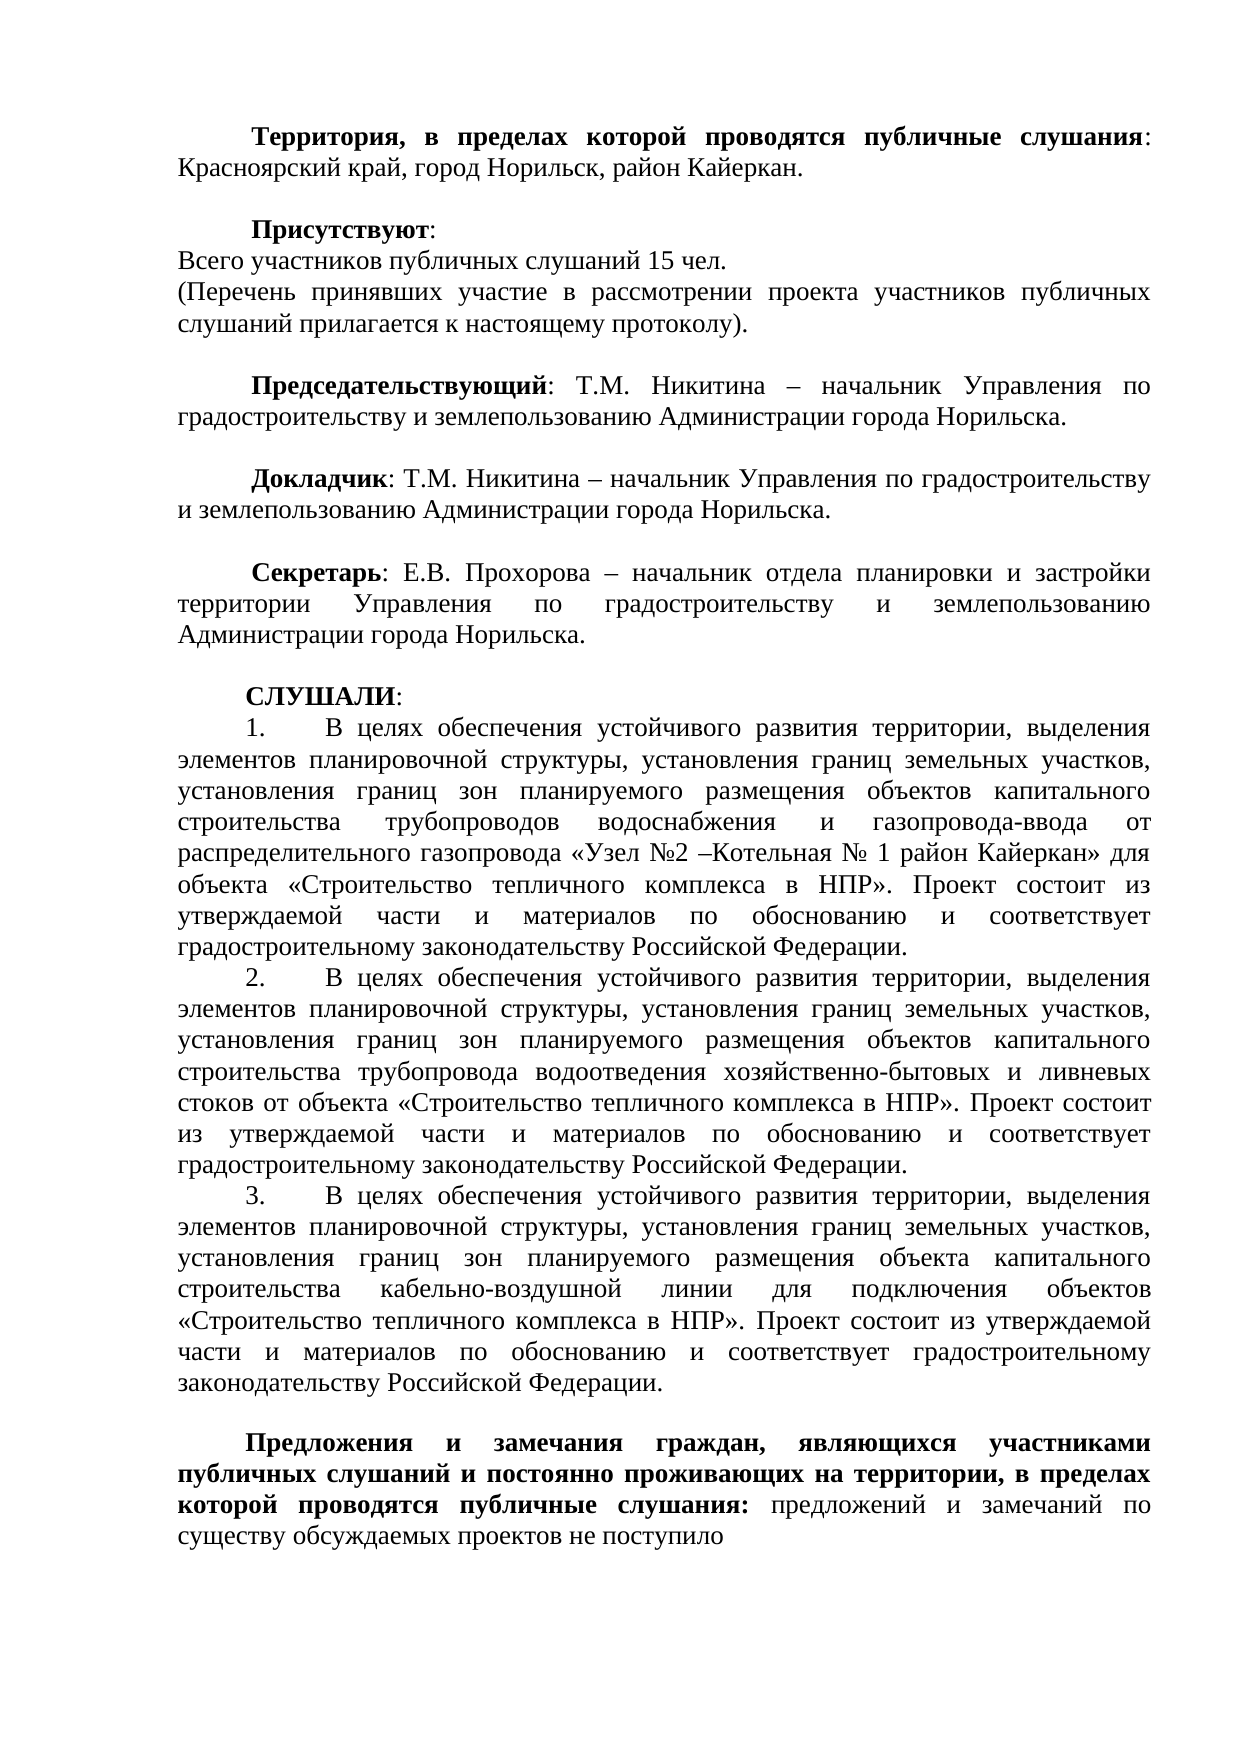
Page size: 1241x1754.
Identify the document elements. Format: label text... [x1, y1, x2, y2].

text Всего участников публичных слушаний 15 чел. [177, 244, 1152, 276]
text Предложения и замечания граждан, являющихся участниками публичных слушаний и постоянно проживающих на территории, в пределах которой проводятся публичные слушания: предложений и замечаний по существу обсуждаемых проектов не поступило [177, 1426, 1152, 1551]
text СЛУШАЛИ: [177, 680, 1152, 712]
list В целях обеспечения устойчивого развития территории, выделения элементов планировочной структуры, установления границ земельных участков, установления границ зон планируемого размещения объектов капитального строительства трубопровода водоотведения хозяйственно-бытовых и ливневых стоков от объекта «Строительство тепличного комплекса в НПР». Проект состоит из утверждаемой части и материалов по обоснованию и соответствует градостроительному законодательству Российской Федерации. [177, 961, 1152, 1179]
list В целях обеспечения устойчивого развития территории, выделения элементов планировочной структуры, установления границ земельных участков, установления границ зон планируемого размещения объектов капитального строительства трубопроводов водоснабжения и газопровода-ввода от распределительного газопровода «Узел №2 –Котельная № 1 район Кайеркан» для объекта «Строительство тепличного комплекса в НПР». Проект состоит из утверждаемой части и материалов по обоснованию и соответствует градостроительному законодательству Российской Федерации. [177, 712, 1152, 961]
text Докладчик: Т.М. Никитина – начальник Управления по градостроительству и землепользованию Администрации города Норильска. [177, 462, 1152, 525]
text Секретарь: Е.В. Прохорова – начальник отдела планировки и застройки территории Управления по градостроительству и землепользованию Администрации города Норильска. [177, 556, 1152, 649]
list В целях обеспечения устойчивого развития территории, выделения элементов планировочной структуры, установления границ земельных участков, установления границ зон планируемого размещения объекта капитального строительства кабельно-воздушной линии для подключения объектов «Строительство тепличного комплекса в НПР». Проект состоит из утверждаемой части и материалов по обоснованию и соответствует градостроительному законодательству Российской Федерации. [177, 1179, 1152, 1397]
text Территория, в пределах которой проводятся публичные слушания: Красноярский край, город Норильск, район Кайеркан. [177, 120, 1152, 182]
text Присутствуют: [177, 213, 1152, 244]
text Председательствующий: Т.М. Никитина – начальник Управления по градостроительству и землепользованию Администрации города Норильска. [177, 369, 1152, 431]
text (Перечень принявших участие в рассмотрении проекта участников публичных слушаний прилагается к настоящему протоколу). [177, 276, 1152, 338]
